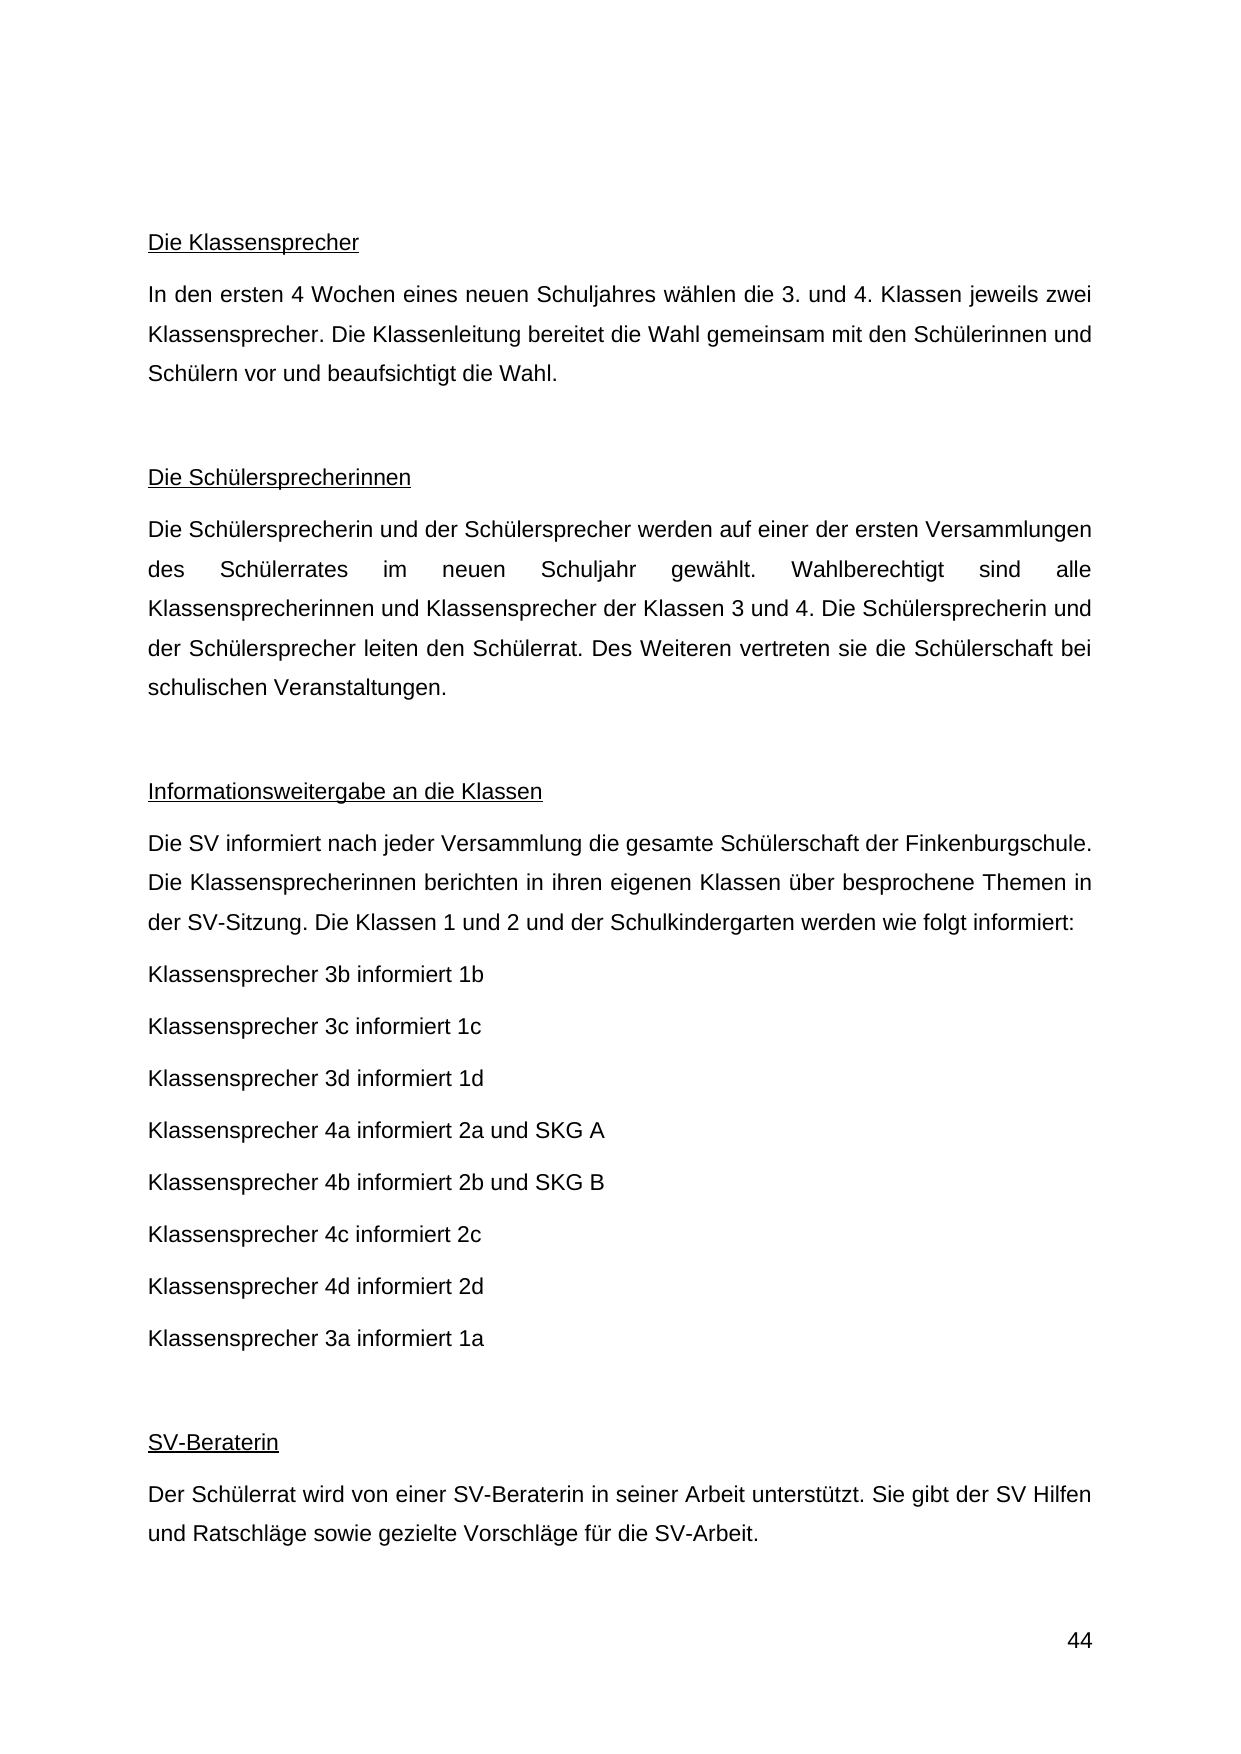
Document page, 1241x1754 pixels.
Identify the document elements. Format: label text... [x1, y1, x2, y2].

text Klassensprecher 4a informiert 2a und SKG A [148, 1117, 1092, 1143]
text Klassensprecher 4c informiert 2c [148, 1221, 1092, 1247]
text Klassensprecher 3c informiert 1c [148, 1013, 1092, 1039]
text SV-Beraterin [148, 1429, 1092, 1455]
text Klassensprecher 3d informiert 1d [148, 1065, 1092, 1091]
text Der Schülerrat wird von einer SV-Beraterin in seiner Arbeit unterstützt. Sie gibt der SV Hilfen und Ratschläge sowie gezielte Vorschläge für die SV-Arbeit. [148, 1481, 1092, 1546]
text Informationsweitergabe an die Klassen [148, 778, 1092, 804]
text Die Klassensprecher [148, 229, 1092, 256]
text Klassensprecher 3a informiert 1a [148, 1325, 1092, 1351]
text Die Schülersprecherin und der Schülersprecher werden auf einer der ersten Versammlungen des Schülerrates im neuen Schuljahr gewählt. Wahlberechtigt sind alle Klassensprecherinnen und Klassensprecher der Klassen 3 und 4. Die Schülersprecherin und der Schülersprecher leiten den Schülerrat. Des Weiteren vertreten sie die Schülerschaft bei schulischen Veranstaltungen. [148, 516, 1092, 700]
text Klassensprecher 3b informiert 1b [148, 961, 1092, 987]
text Klassensprecher 4b informiert 2b und SKG B [148, 1169, 1092, 1195]
text Die Schülersprecherinnen [148, 464, 1092, 490]
text Die SV informiert nach jeder Versammlung die gesamte Schülerschaft der Finkenburgschule. Die Klassensprecherinnen berichten in ihren eigenen Klassen über besprochene Themen in der SV-Sitzung. Die Klassen 1 und 2 und der Schulkindergarten werden wie folgt informiert: [148, 830, 1092, 935]
text Klassensprecher 4d informiert 2d [148, 1273, 1092, 1299]
text In den ersten 4 Wochen eines neuen Schuljahres wählen die 3. und 4. Klassen jeweils zwei Klassensprecher. Die Klassenleitung bereitet die Wahl gemeinsam mit den Schülerinnen und Schülern vor und beaufsichtigt die Wahl. [148, 281, 1092, 386]
